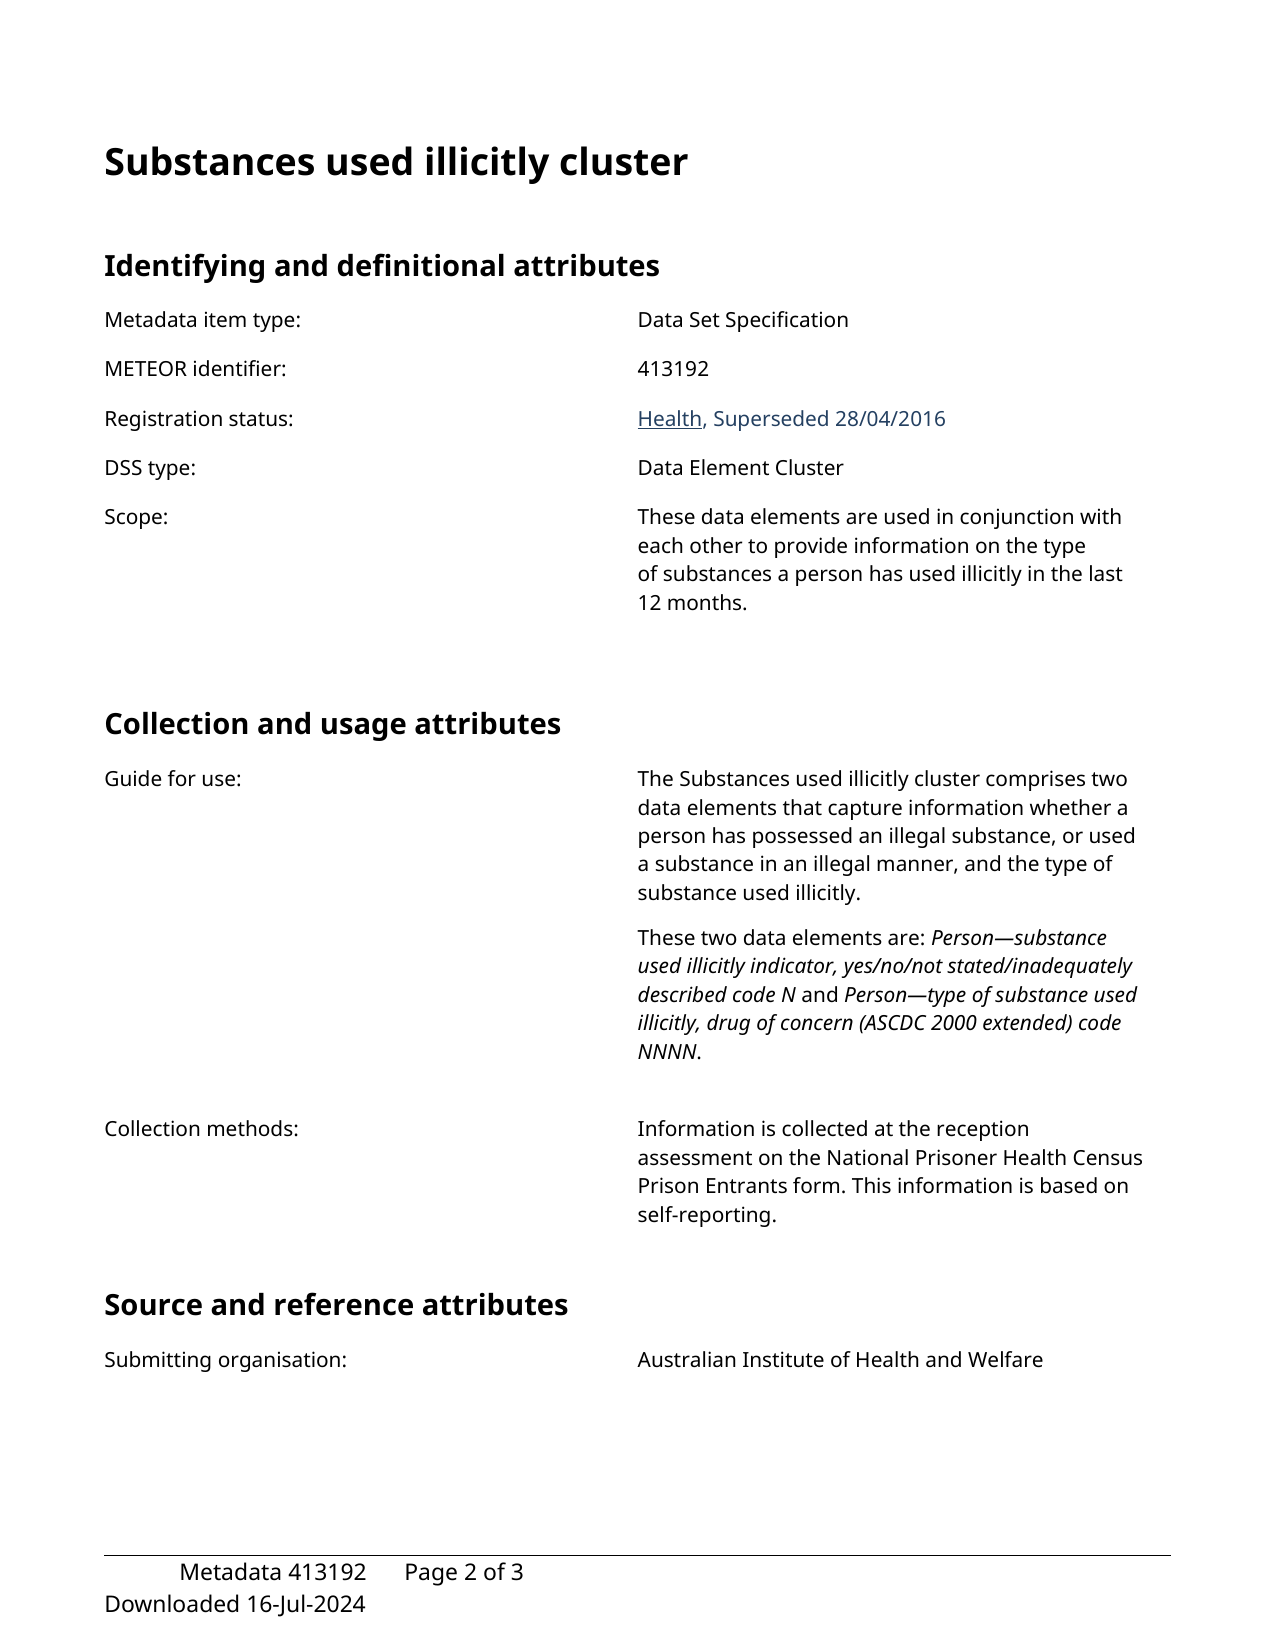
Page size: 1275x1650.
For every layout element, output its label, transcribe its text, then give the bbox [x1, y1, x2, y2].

table_cell Guide for use: [93, 754, 626, 1104]
subtitle Substances used illicitly cluster [104, 135, 1171, 186]
table_cell Registration status: [93, 394, 626, 443]
table_cell Data Element Cluster [626, 443, 1159, 492]
table_header Identifying and definitional attributes [93, 199, 1159, 295]
table_cell Health, Superseded 28/04/2016 [626, 394, 1159, 443]
table_cell Submitting organisation: [93, 1335, 626, 1415]
table_cell The Substances used illicitly cluster comprises two data elements that capture information whether a person has possessed an illegal substance, or used a substance in an illegal manner, and the type of substance used illicitly. These two data elements are: Person—substance used illicitly indicator, yes/no/not stated/inadequately described code N and Person—type of substance used illicitly, drug of concern (ASCDC 2000 extended) code NNNN. [626, 754, 1159, 1104]
table_cell METEOR identifier: [93, 344, 626, 393]
table_cell Data Set Specification [626, 295, 1159, 344]
table_cell Collection methods: [93, 1104, 626, 1239]
table_cell Source and reference attributes [93, 1239, 1159, 1334]
table_header Collection and usage attributes [93, 658, 1159, 754]
table_cell Australian Institute of Health and Welfare [626, 1335, 1159, 1415]
table_cell These data elements are used in conjunction with each other to provide information on the type of substances a person has used illicitly in the last 12 months. [626, 492, 1159, 627]
table_cell 413192 [626, 344, 1159, 393]
table_cell Scope: [93, 492, 626, 627]
table_cell Metadata item type: [93, 295, 626, 344]
table_cell DSS type: [93, 443, 626, 492]
table_cell Information is collected at the reception assessment on the National Prisoner Health Census Prison Entrants form. This information is based on self-reporting. [626, 1104, 1159, 1239]
